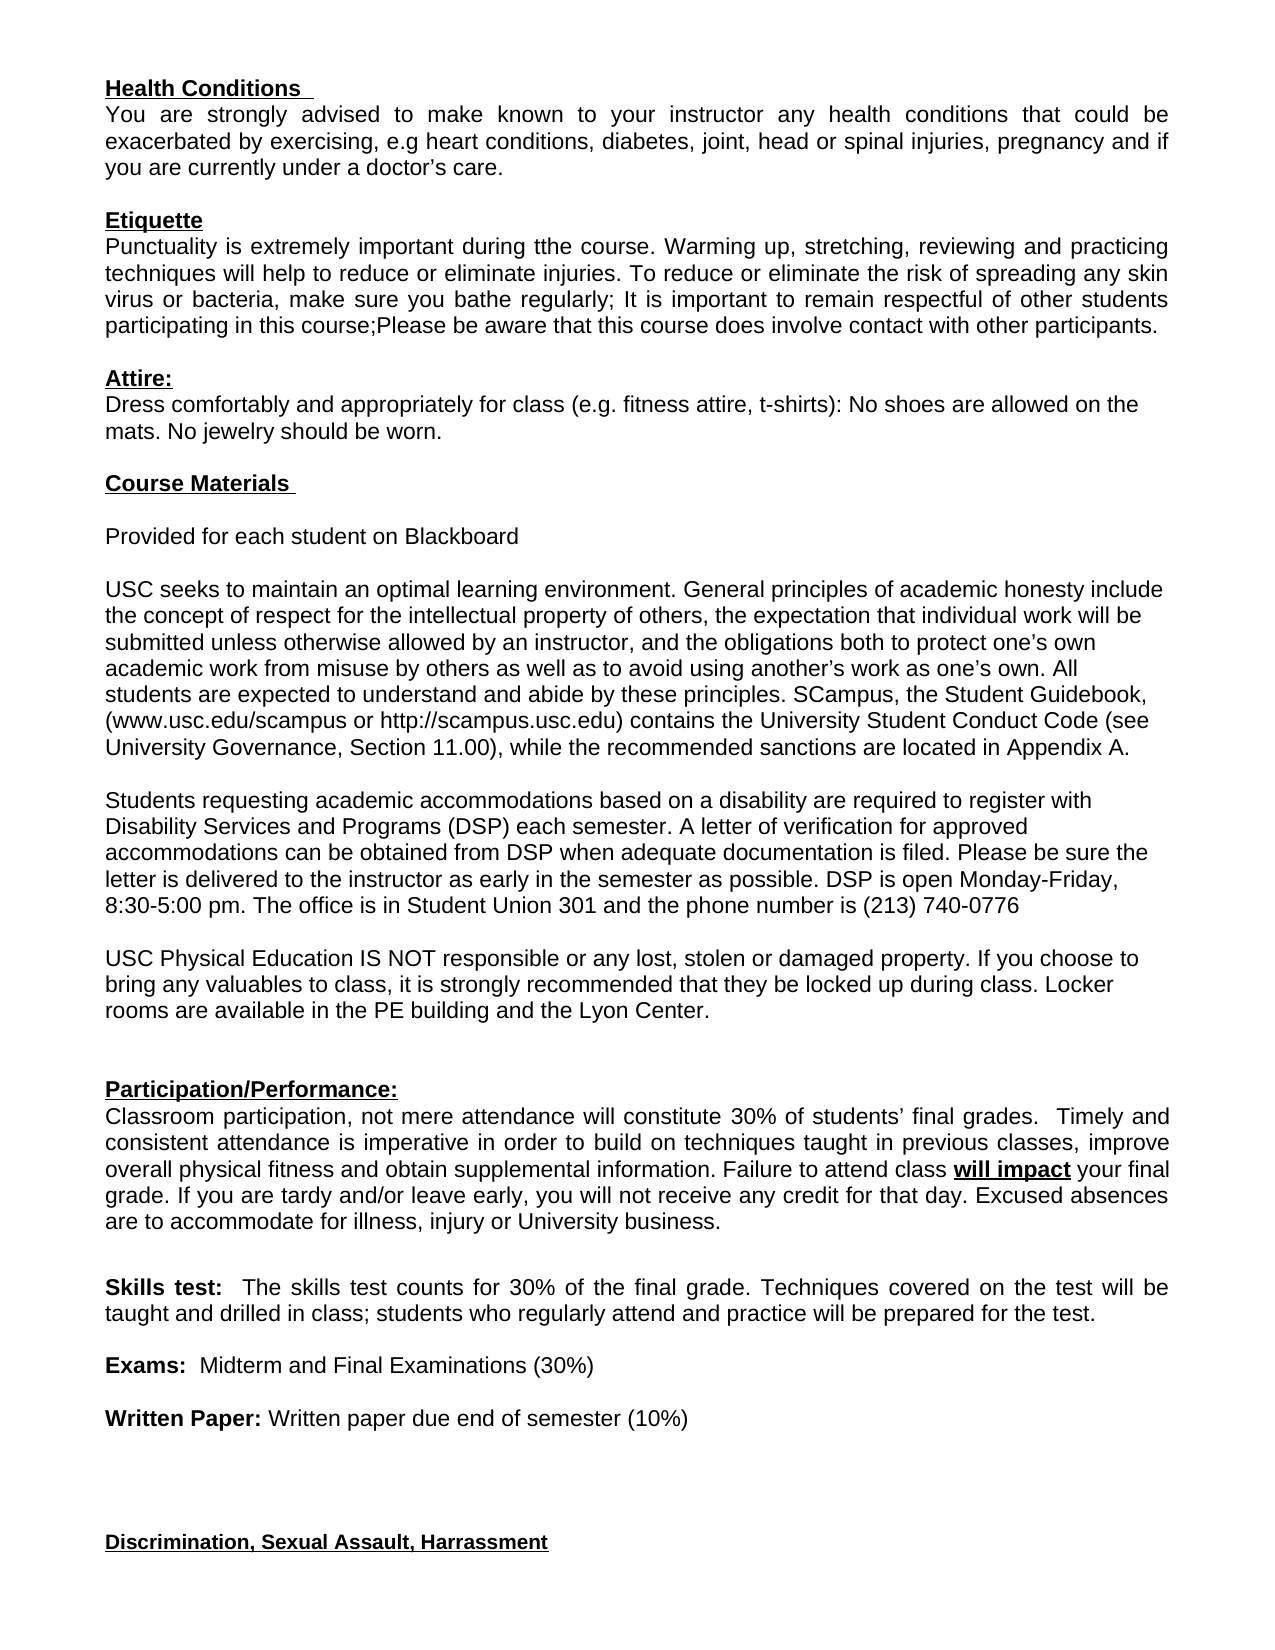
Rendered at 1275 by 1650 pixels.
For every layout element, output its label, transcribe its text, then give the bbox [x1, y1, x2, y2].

text You are strongly advised to make known to your instructor any health conditions that could be exacerbated by exercising, e.g heart conditions, diabetes, joint, head or spinal injuries, pregnancy and if you are currently under a doctor’s care. [105, 101, 1170, 180]
text Skills test: The skills test counts for 30% of the final grade. Techniques covered on the test will be taught and drilled in class; students who regularly attend and practice will be prepared for the test. [105, 1273, 1170, 1326]
text Course Materials [105, 470, 1170, 497]
text Health Conditions [105, 75, 1170, 101]
text Dress comfortably and appropriately for class (e.g. fitness attire, t-shirts): No shoes are allowed on the mats. No jewelry should be worn. [105, 391, 1170, 444]
text Students requesting academic accommodations based on a disability are required to register with Disability Services and Programs (DSP) each semester. A letter of verification for approved accommodations can be obtained from DSP when adequate documentation is filed. Please be sure the letter is delivered to the instructor as early in the semester as possible. DSP is open Monday-Friday, 8:30-5:00 pm. The office is in Student Union 301 and the phone number is (213) 740-0776 [105, 787, 1170, 918]
text Etiquette [105, 207, 1170, 233]
text Punctuality is extremely important during tthe course. Warming up, stretching, reviewing and practicing techniques will help to reduce or eliminate injuries. To reduce or eliminate the risk of spreading any skin virus or bacteria, make sure you bathe regularly; It is important to remain respectful of other students participating in this course;Please be aware that this course does involve contact with other participants. [105, 233, 1170, 338]
text Participation/Performance: [105, 1076, 1170, 1103]
text Provided for each student on Blackboard [105, 523, 1170, 549]
text USC seeks to maintain an optimal learning environment. General principles of academic honesty include the concept of respect for the intellectual property of others, the expectation that individual work will be submitted unless otherwise allowed by an instructor, and the obligations both to protect one’s own academic work from misuse by others as well as to avoid using another’s work as one’s own. All students are expected to understand and abide by these principles. SCampus, the Student Guidebook, (www.usc.edu/scampus or http://scampus.usc.edu) contains the University Student Conduct Code (see University Governance, Section 11.00), while the recommended sanctions are located in Appendix A. [105, 576, 1170, 760]
text Discrimination, Sexual Assault, Harrassment [105, 1530, 1170, 1554]
text Exams: Midterm and Final Examinations (30%) [105, 1352, 1170, 1379]
text Attire: [105, 365, 1170, 391]
text Written Paper: Written paper due end of semester (10%) [105, 1405, 1170, 1432]
text Classroom participation, not mere attendance will constitute 30% of students’ final grades. Timely and consistent attendance is imperative in order to build on techniques taught in previous classes, improve overall physical fitness and obtain supplemental information. Failure to attend class will impact your final grade. If you are tardy and/or leave early, you will not receive any credit for that day. Excused absences are to accommodate for illness, injury or University business. [105, 1103, 1170, 1234]
text USC Physical Education IS NOT responsible or any lost, stolen or damaged property. If you choose to bring any valuables to class, it is strongly recommended that they be locked up during class. Locker rooms are available in the PE building and the Lyon Center. [105, 945, 1170, 1024]
